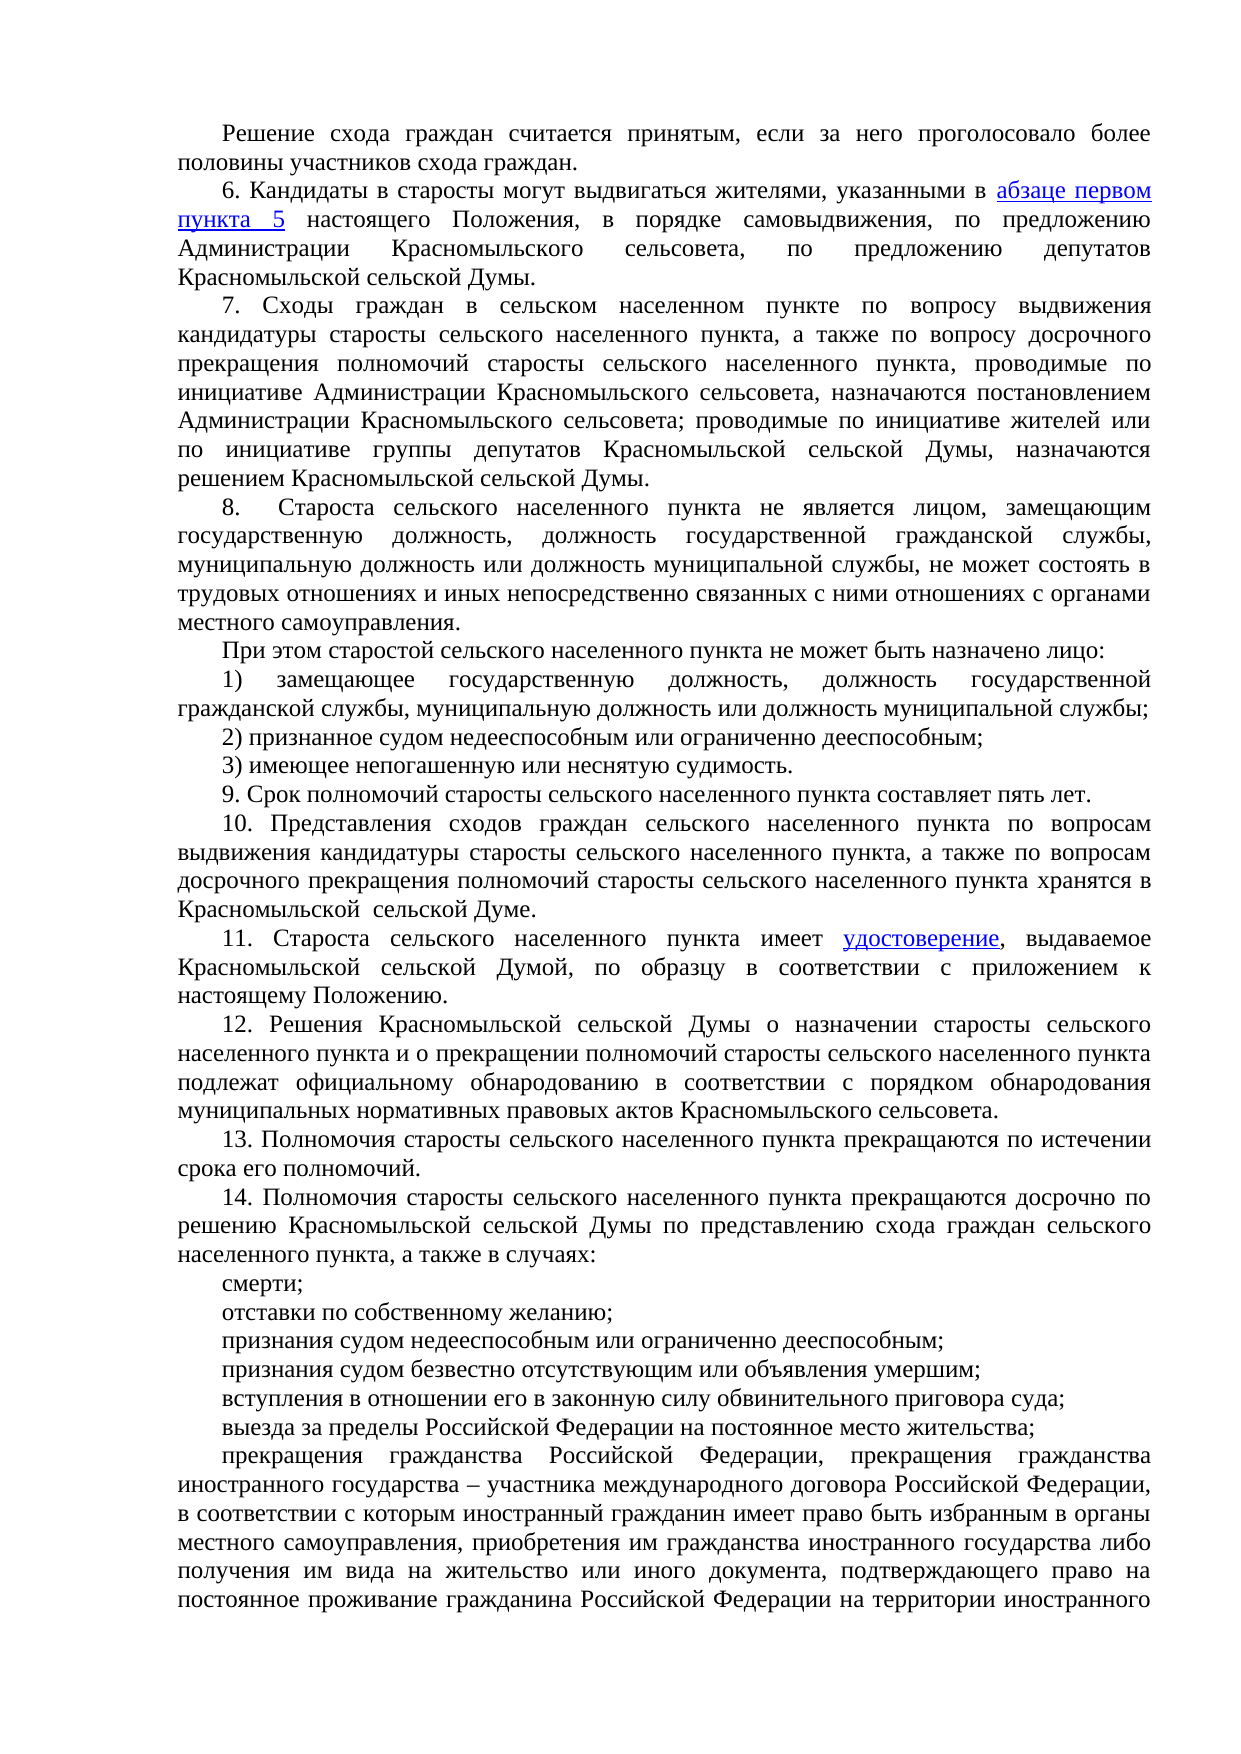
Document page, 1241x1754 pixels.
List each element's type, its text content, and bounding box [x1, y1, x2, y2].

text 6. Кандидаты в старосты могут выдвигаться жителями, указанными в абзаце первом пункта 5 настоящего Положения, в порядке самовыдвижения, по предложению Администрации Красномыльского сельсовета, по предложению депутатов Красномыльской сельской Думы. [177, 176, 1152, 291]
text отставки по собственному желанию; [177, 1297, 1152, 1326]
text 11. Староста сельского населенного пункта имеет удостоверение, выдаваемое Красномыльской сельской Думой, по образцу в соответствии с приложением к настоящему Положению. [177, 923, 1152, 1009]
text 1) замещающее государственную должность, должность государственной гражданской службы, муниципальную должность или должность муниципальной службы; [177, 664, 1152, 722]
text 12. Решения Красномыльской сельской Думы о назначении старосты сельского населенного пункта и о прекращении полномочий старосты сельского населенного пункта подлежат официальному обнародованию в соответствии с порядком обнародования муниципальных нормативных правовых актов Красномыльского сельсовета. [177, 1009, 1152, 1124]
text При этом старостой сельского населенного пункта не может быть назначено лицо: [177, 636, 1152, 664]
text 8. Староста сельского населенного пункта не является лицом, замещающим государственную должность, должность государственной гражданской службы, муниципальную должность или должность муниципальной службы, не может состоять в трудовых отношениях и иных непосредственно связанных с ними отношениях с органами местного самоуправления. [177, 492, 1152, 636]
text 3) имеющее непогашенную или неснятую судимость. [177, 751, 1152, 779]
text смерти; [177, 1268, 1152, 1297]
text 2) признанное судом недееспособным или ограниченно дееспособным; [177, 722, 1152, 751]
text вступления в отношении его в законную силу обвинительного приговора суда; [177, 1383, 1152, 1412]
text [177, 1441, 1152, 1613]
text 10. Представления сходов граждан сельского населенного пункта по вопросам выдвижения кандидатуры старосты сельского населенного пункта, а также по вопросам досрочного прекращения полномочий старосты сельского населенного пункта хранятся в Красномыльской сельской Думе. [177, 808, 1152, 923]
text признания судом безвестно отсутствующим или объявления умершим; [177, 1354, 1152, 1383]
text 7. Сходы граждан в сельском населенном пункте по вопросу выдвижения кандидатуры старосты сельского населенного пункта, а также по вопросу досрочного прекращения полномочий старосты сельского населенного пункта, проводимые по инициативе Администрации Красномыльского сельсовета, назначаются постановлением Администрации Красномыльского сельсовета; проводимые по инициативе жителей или по инициативе группы депутатов Красномыльской сельской Думы, назначаются решением Красномыльской сельской Думы. [177, 291, 1152, 492]
text 13. Полномочия старосты сельского населенного пункта прекращаются по истечении срока его полномочий. [177, 1124, 1152, 1182]
text Решение схода граждан считается принятым, если за него проголосовало более половины участников схода граждан. [177, 118, 1152, 176]
text признания судом недееспособным или ограниченно дееспособным; [177, 1326, 1152, 1354]
text 9. Срок полномочий старосты сельского населенного пункта составляет пять лет. [177, 779, 1152, 808]
text выезда за пределы Российской Федерации на постоянное место жительства; [177, 1412, 1152, 1441]
text 14. Полномочия старосты сельского населенного пункта прекращаются досрочно по решению Красномыльской сельской Думы по представлению схода граждан сельского населенного пункта, а также в случаях: [177, 1182, 1152, 1268]
